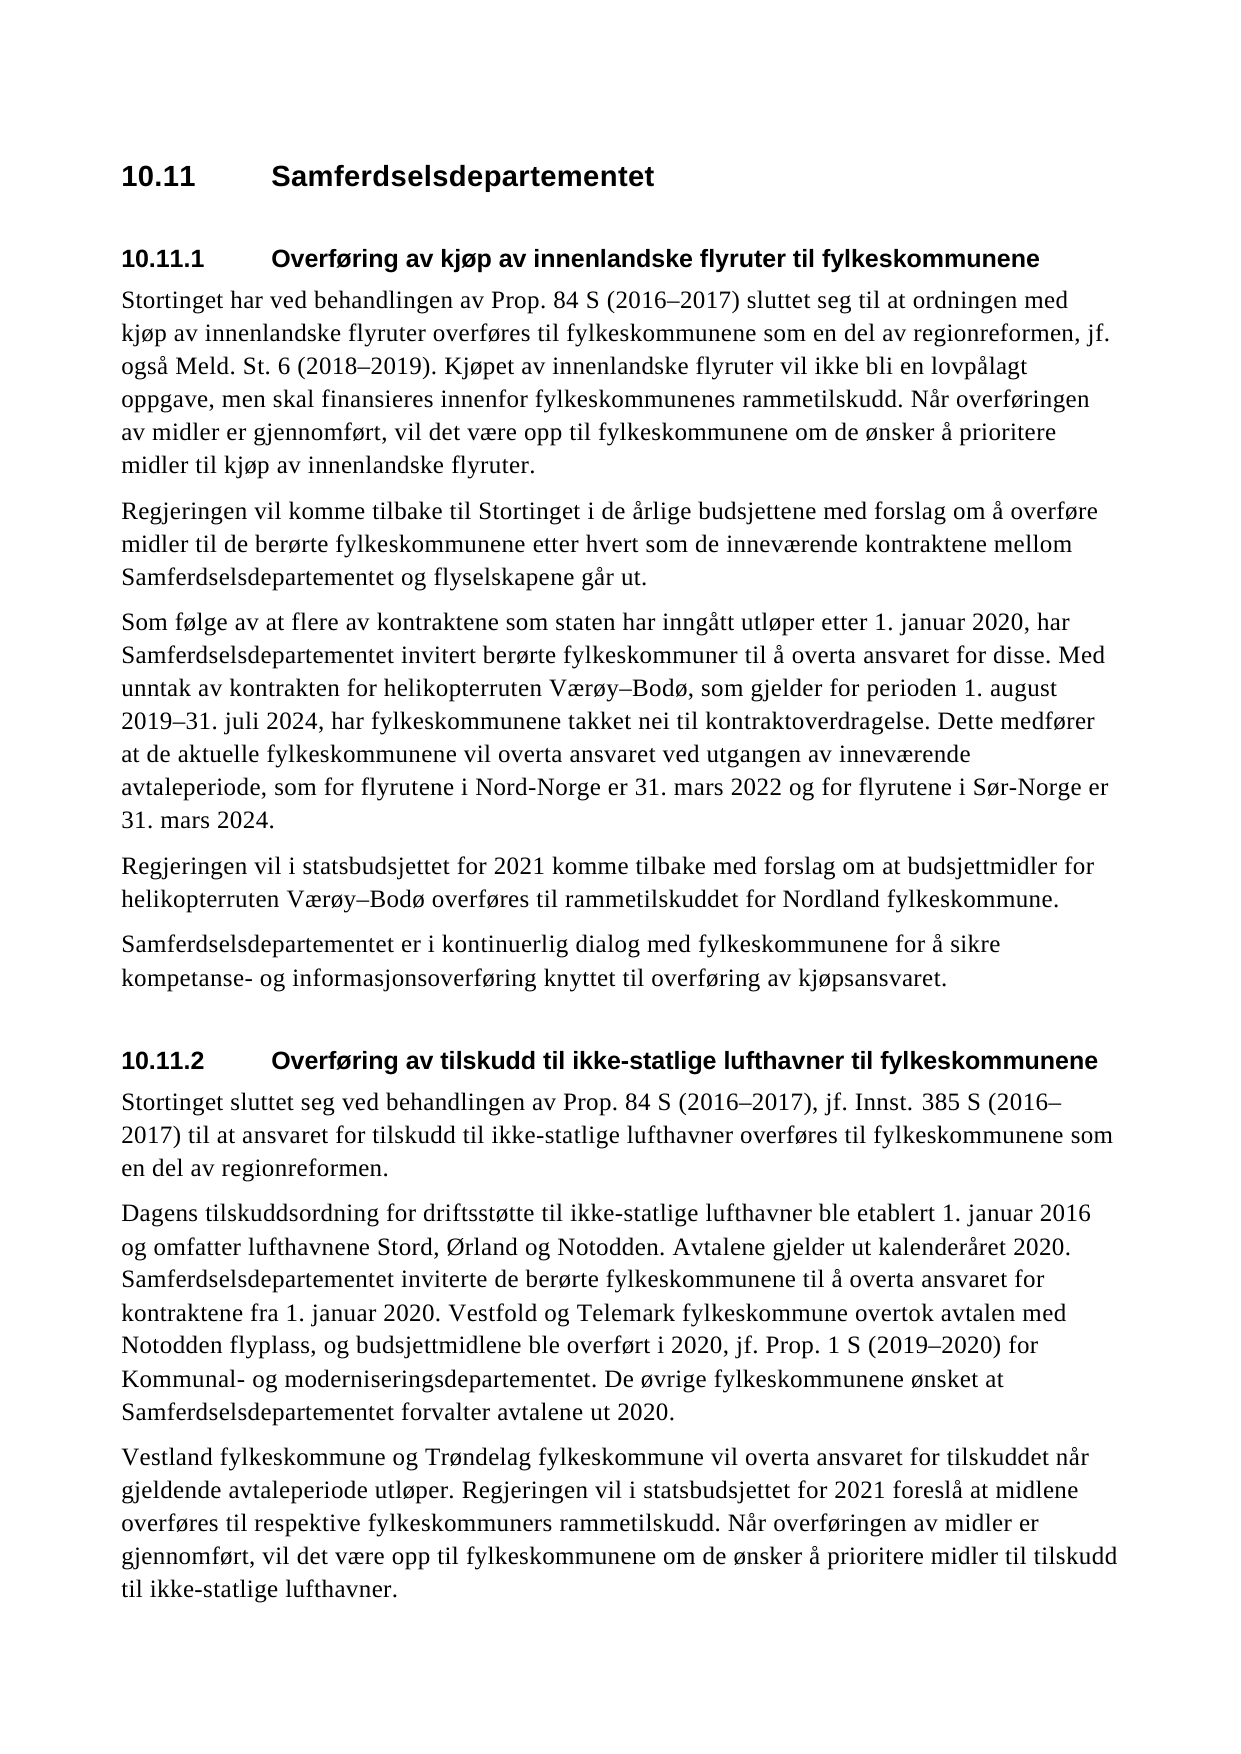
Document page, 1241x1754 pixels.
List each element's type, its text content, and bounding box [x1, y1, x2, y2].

text Dagens tilskuddsordning for driftsstøtte til ikke-statlige lufthavner ble etablert 1. januar 2016 og omfatter lufthavnene Stord, Ørland og Notodden. Avtalene gjelder ut kalenderåret 2020. Samferdselsdepartementet inviterte de berørte fylkeskommunene til å overta ansvaret for kontraktene fra 1. januar 2020. Vestfold og Telemark fylkeskommune overtok avtalen med Notodden flyplass, og budsjettmidlene ble overført i 2020, jf. Prop. 1 S (2019–2020) for Kommunal- og moderniseringsdepartementet. De øvrige fylkeskommunene ønsket at Samferdselsdepartementet forvalter avtalene ut 2020. [121, 1198, 1119, 1425]
subtitle Overføring av tilskudd til ikke-statlige lufthavner til fylkeskommunene [121, 1046, 1119, 1074]
text Regjeringen vil komme tilbake til Stortinget i de årlige budsjettene med forslag om å overføre midler til de berørte fylkeskommunene etter hvert som de inneværende kontraktene mellom Samferdselsdepartementet og flyselskapene går ut. [121, 496, 1119, 591]
text Regjeringen vil i statsbudsjettet for 2021 komme tilbake med forslag om at budsjettmidler for helikopterruten Værøy–Bodø overføres til rammetilskuddet for Nordland fylkeskommune. [121, 851, 1119, 913]
text Vestland fylkeskommune og Trøndelag fylkeskommune vil overta ansvaret for tilskuddet når gjeldende avtaleperiode utløper. Regjeringen vil i statsbudsjettet for 2021 foreslå at midlene overføres til respektive fylkeskommuners rammetilskudd. Når overføringen av midler er gjennomført, vil det være opp til fylkeskommunene om de ønsker å prioritere midler til tilskudd til ikke-statlige lufthavner. [121, 1442, 1119, 1603]
subtitle Overføring av kjøp av innenlandske flyruter til fylkeskommunene [121, 244, 1119, 273]
subtitle Samferdselsdepartementet [121, 159, 1119, 193]
text Samferdselsdepartementet er i kontinuerlig dialog med fylkeskommunene for å sikre kompetanse- og informasjonsoverføring knyttet til overføring av kjøpsansvaret. [121, 929, 1119, 991]
text Stortinget har ved behandlingen av Prop. 84 S (2016–2017) sluttet seg til at ordningen med kjøp av innenlandske flyruter overføres til fylkeskommunene som en del av regionreformen, jf. også Meld. St. 6 (2018–2019). Kjøpet av innenlandske flyruter vil ikke bli en lovpålagt oppgave, men skal finansieres innenfor fylkeskommunenes rammetilskudd. Når overføringen av midler er gjennomført, vil det være opp til fylkeskommunene om de ønsker å prioritere midler til kjøp av innenlandske flyruter. [121, 285, 1119, 479]
text Som følge av at flere av kontraktene som staten har inngått utløper etter 1. januar 2020, har Samferdselsdepartementet invitert berørte fylkeskommuner til å overta ansvaret for disse. Med unntak av kontrakten for helikopterruten Værøy–Bodø, som gjelder for perioden 1. august 2019–31. juli 2024, har fylkeskommunene takket nei til kontraktoverdragelse. Dette medfører at de aktuelle fylkeskommunene vil overta ansvaret ved utgangen av inneværende avtaleperiode, som for flyrutene i Nord-Norge er 31. mars 2022 og for flyrutene i Sør-Norge er 31. mars 2024. [121, 607, 1119, 834]
text Stortinget sluttet seg ved behandlingen av Prop. 84 S (2016–2017), jf. Innst. 385 S (2016–2017) til at ansvaret for tilskudd til ikke-statlige lufthavner overføres til fylkeskommunene som en del av regionreformen. [121, 1087, 1119, 1182]
